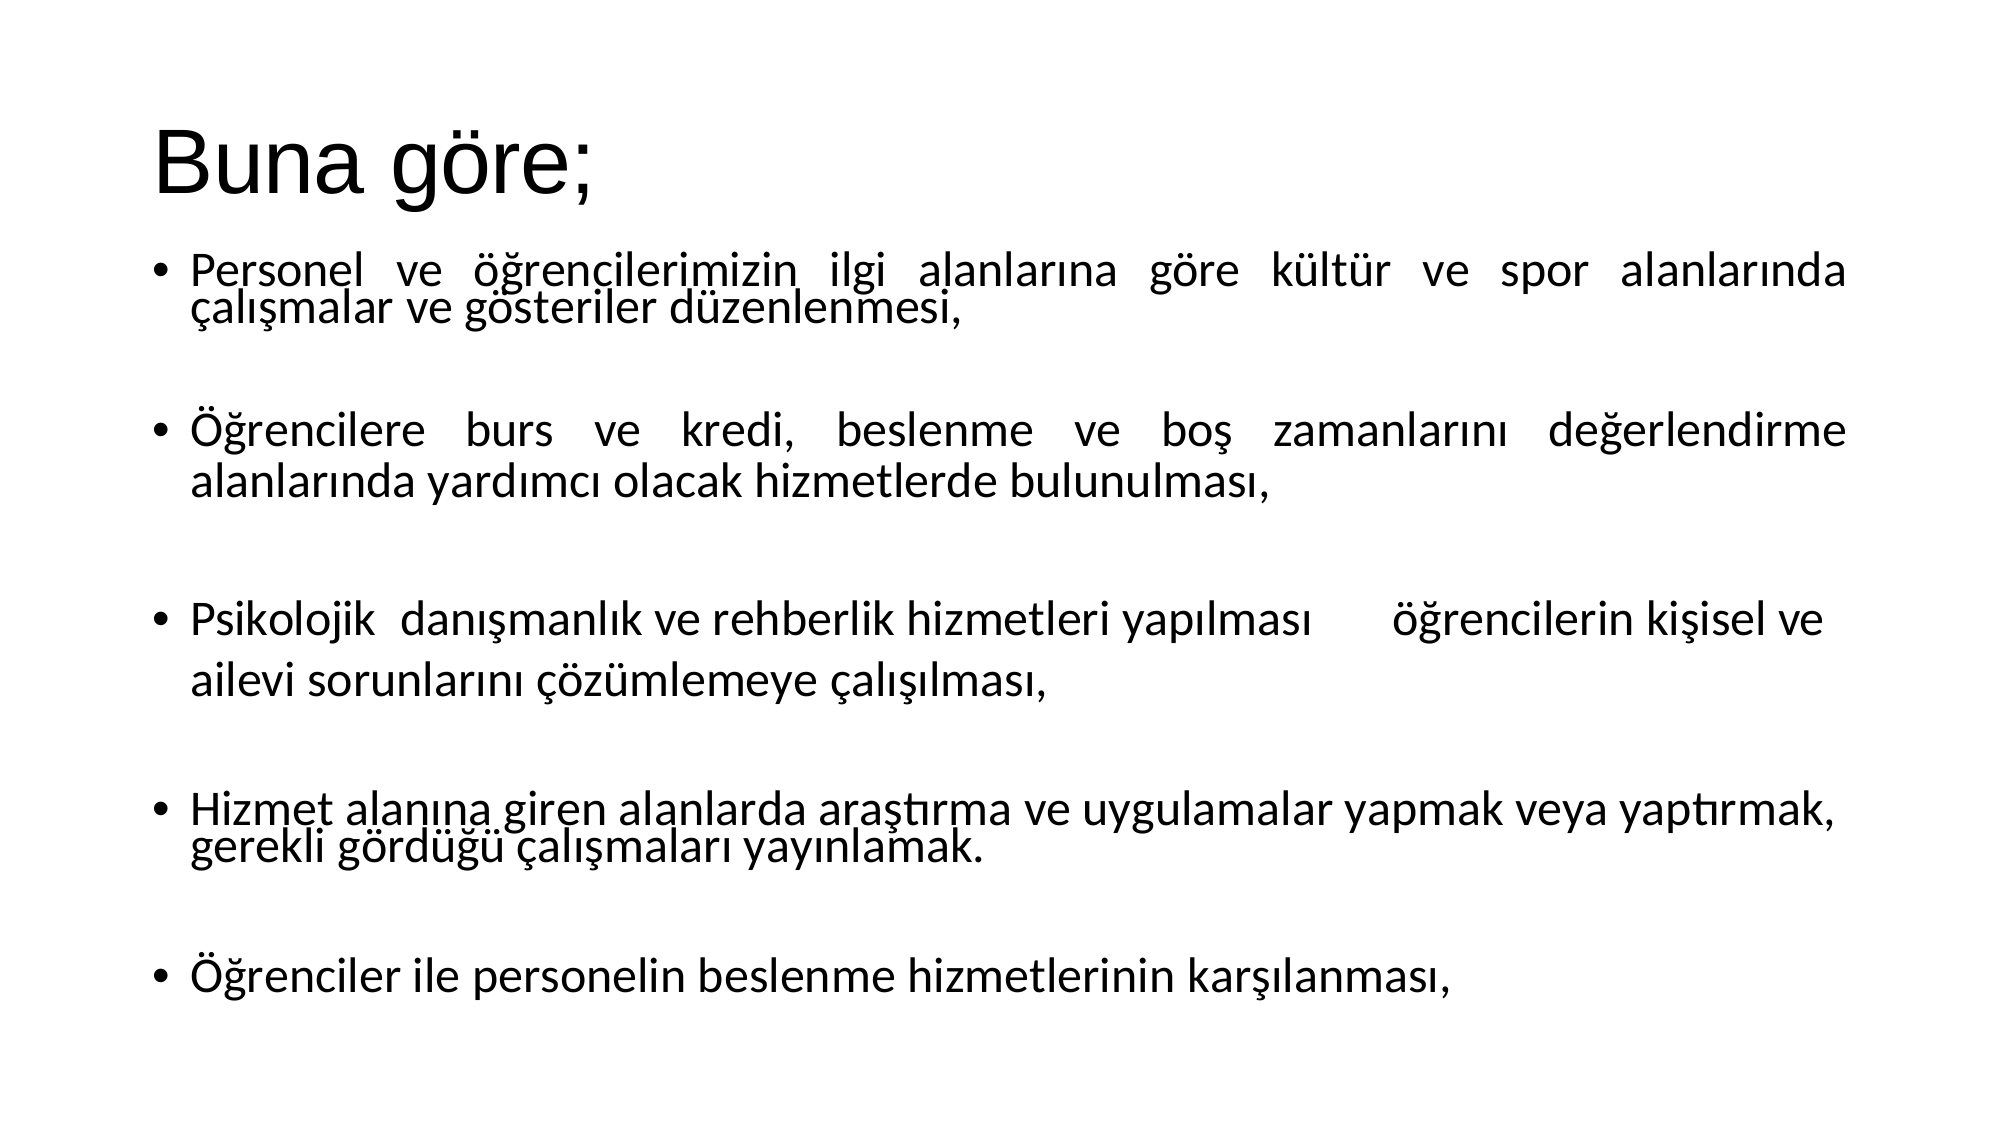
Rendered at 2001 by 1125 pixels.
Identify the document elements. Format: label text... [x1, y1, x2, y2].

text alanlarında yardımcı olacak hizmetlerde bulunulması, [190, 457, 1981, 508]
list Personel ve öğrencilerimizin ilgi alanlarına göre kültür ve spor alanlarında çalışmalar ve gösteriler düzenlenmesi, [152, 253, 1848, 336]
subtitle Buna göre; [152, 114, 1981, 213]
list Psikolojik danışmanlık ve rehberlik hizmetleri yapılması öğrencilerin kişisel ve ailevi sorunlarını çözümlemeye çalışılması, [152, 587, 1847, 709]
list Öğrenciler ile personelin beslenme hizmetlerinin karşılanması, [152, 944, 1981, 1005]
list Hizmet alanına giren alanlarda araştırma ve uygulamalar yapmak veya yaptırmak, gerekli gördüğü çalışmaları yayınlamak. [152, 792, 1848, 875]
list Öğrencilere burs ve kredi, beslenme ve boş zamanlarını değerlendirme [152, 405, 1981, 457]
